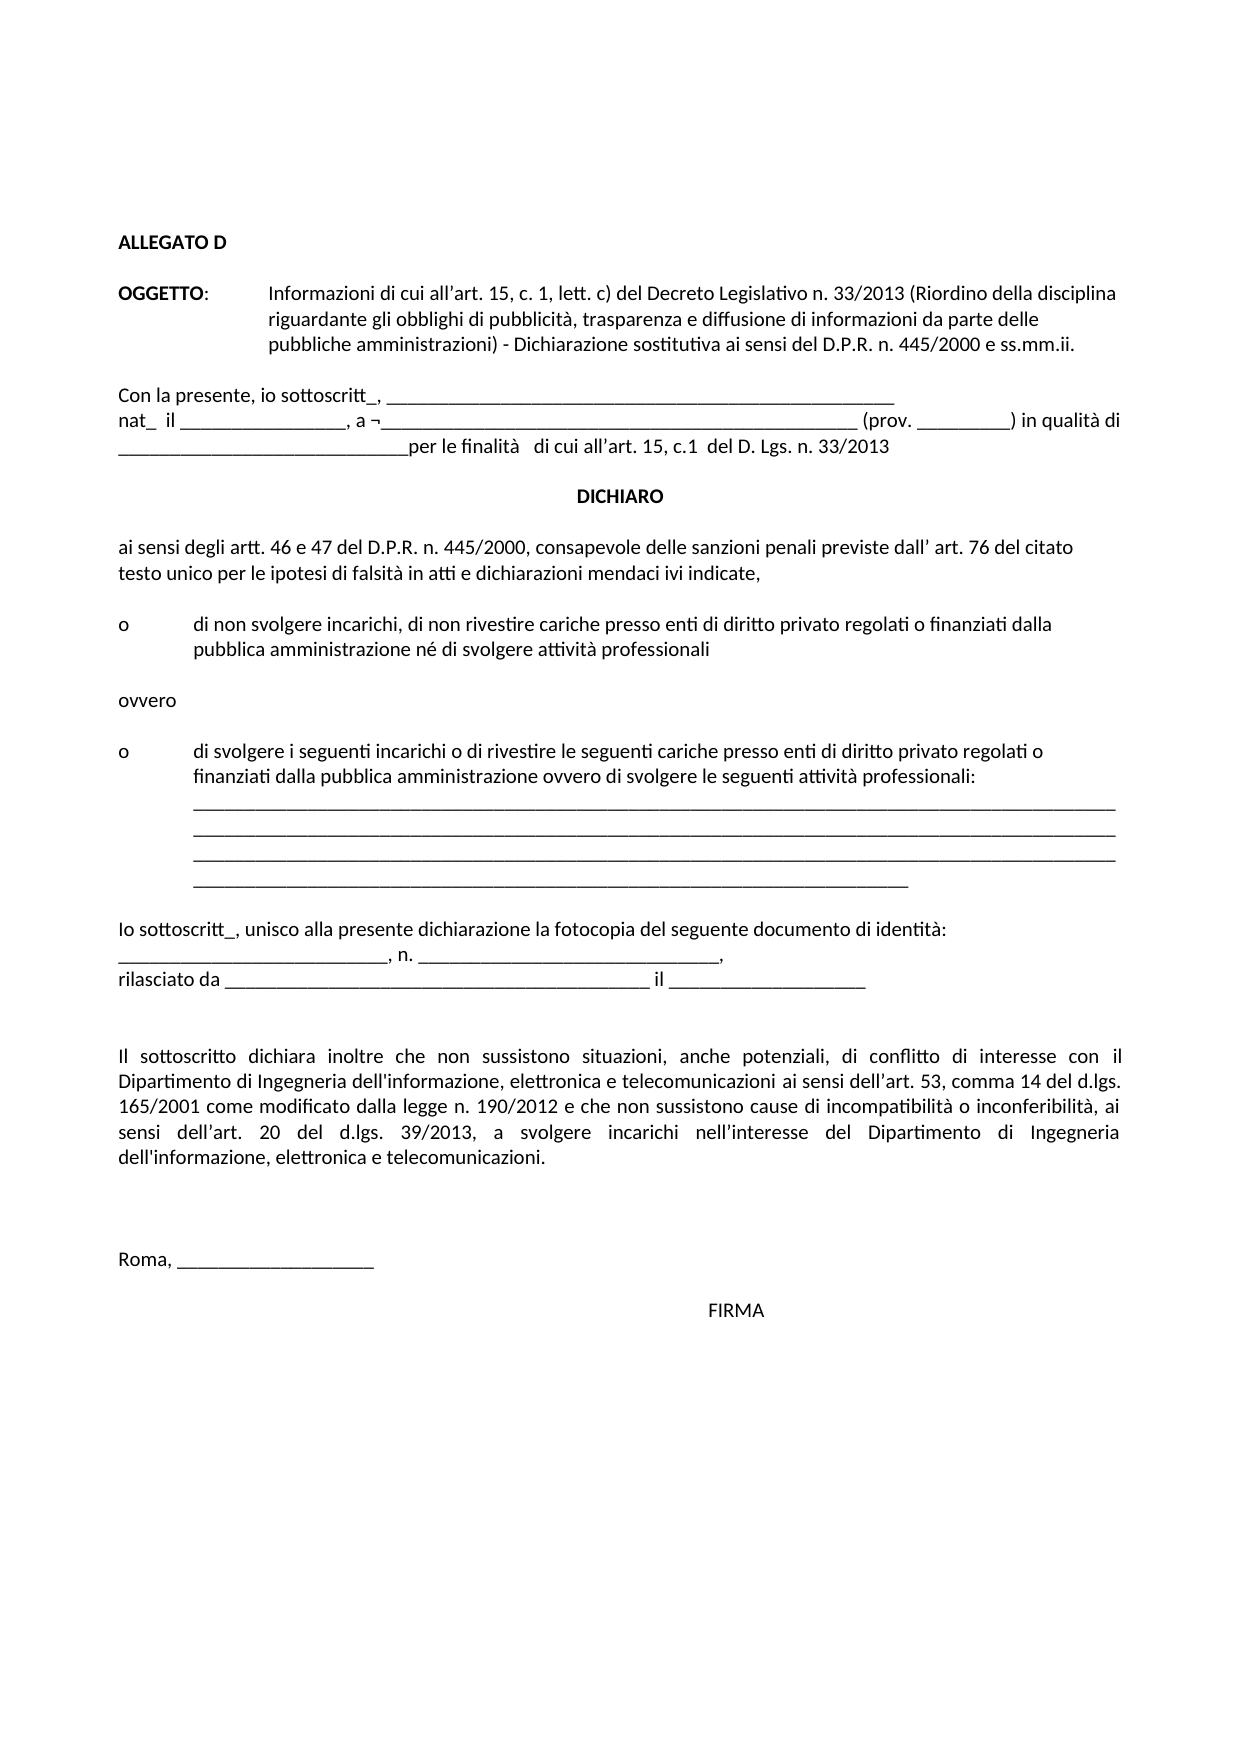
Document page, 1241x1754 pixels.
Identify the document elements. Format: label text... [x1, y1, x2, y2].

text OGGETTO: Informazioni di cui all’art. 15, c. 1, lett. c) del Decreto Legislativo n. 33/2013 (Riordino della disciplina riguardante gli obblighi di pubblicità, trasparenza e diffusione di informazioni da parte delle pubbliche amministrazioni) - Dichiarazione sostitutiva ai sensi del D.P.R. n. 445/2000 e ss.mm.ii. [118, 280, 1122, 357]
text ai sensi degli artt. 46 e 47 del D.P.R. n. 445/2000, consapevole delle sanzioni penali previste dall’ art. 76 del citato testo unico per le ipotesi di falsità in atti e dichiarazioni mendaci ivi indicate, [118, 534, 1122, 585]
text Io sottoscritt_, unisco alla presente dichiarazione la fotocopia del seguente documento di identità: __________________________, n. _____________________________, [118, 916, 1122, 967]
text ALLEGATO D [118, 229, 1122, 255]
text ________________________________________________________________________________________________________________________________________________________________________________________________________________________________________________________________________________________________________________________________________________ [193, 789, 1122, 890]
text Roma, ___________________ [118, 1246, 1122, 1272]
text ovvero [118, 687, 1122, 712]
text Con la presente, io sottoscritt_, _________________________________________________ [118, 382, 1122, 407]
text FIRMA [118, 1297, 1122, 1322]
text Il sottoscritto dichiara inoltre che non sussistono situazioni, anche potenziali, di conflitto di interesse con il Dipartimento di Ingegneria dell'informazione, elettronica e telecomunicazioni ai sensi dell’art. 53, comma 14 del d.lgs. 165/2001 come modificato dalla legge n. 190/2012 e che non sussistono cause di incompatibilità o inconferibilità, ai sensi dell’art. 20 del d.lgs. 39/2013, a svolgere incarichi nell’interesse del Dipartimento di Ingegneria dell'informazione, elettronica e telecomunicazioni. [118, 1043, 1122, 1170]
text rilasciato da _________________________________________ il ___________________ [118, 967, 1122, 992]
text nat_ il ________________, a ¬______________________________________________ (prov. _________) in qualità di ____________________________per le finalità di cui all’art. 15, c.1 del D. Lgs. n. 33/2013 [118, 407, 1122, 458]
text o di svolgere i seguenti incarichi o di rivestire le seguenti cariche presso enti di diritto privato regolati o finanziati dalla pubblica amministrazione ovvero di svolgere le seguenti attività professionali: [118, 738, 1122, 789]
text DICHIARO [118, 484, 1122, 509]
text o di non svolgere incarichi, di non rivestire cariche presso enti di diritto privato regolati o finanziati dalla pubblica amministrazione né di svolgere attività professionali [118, 611, 1122, 662]
